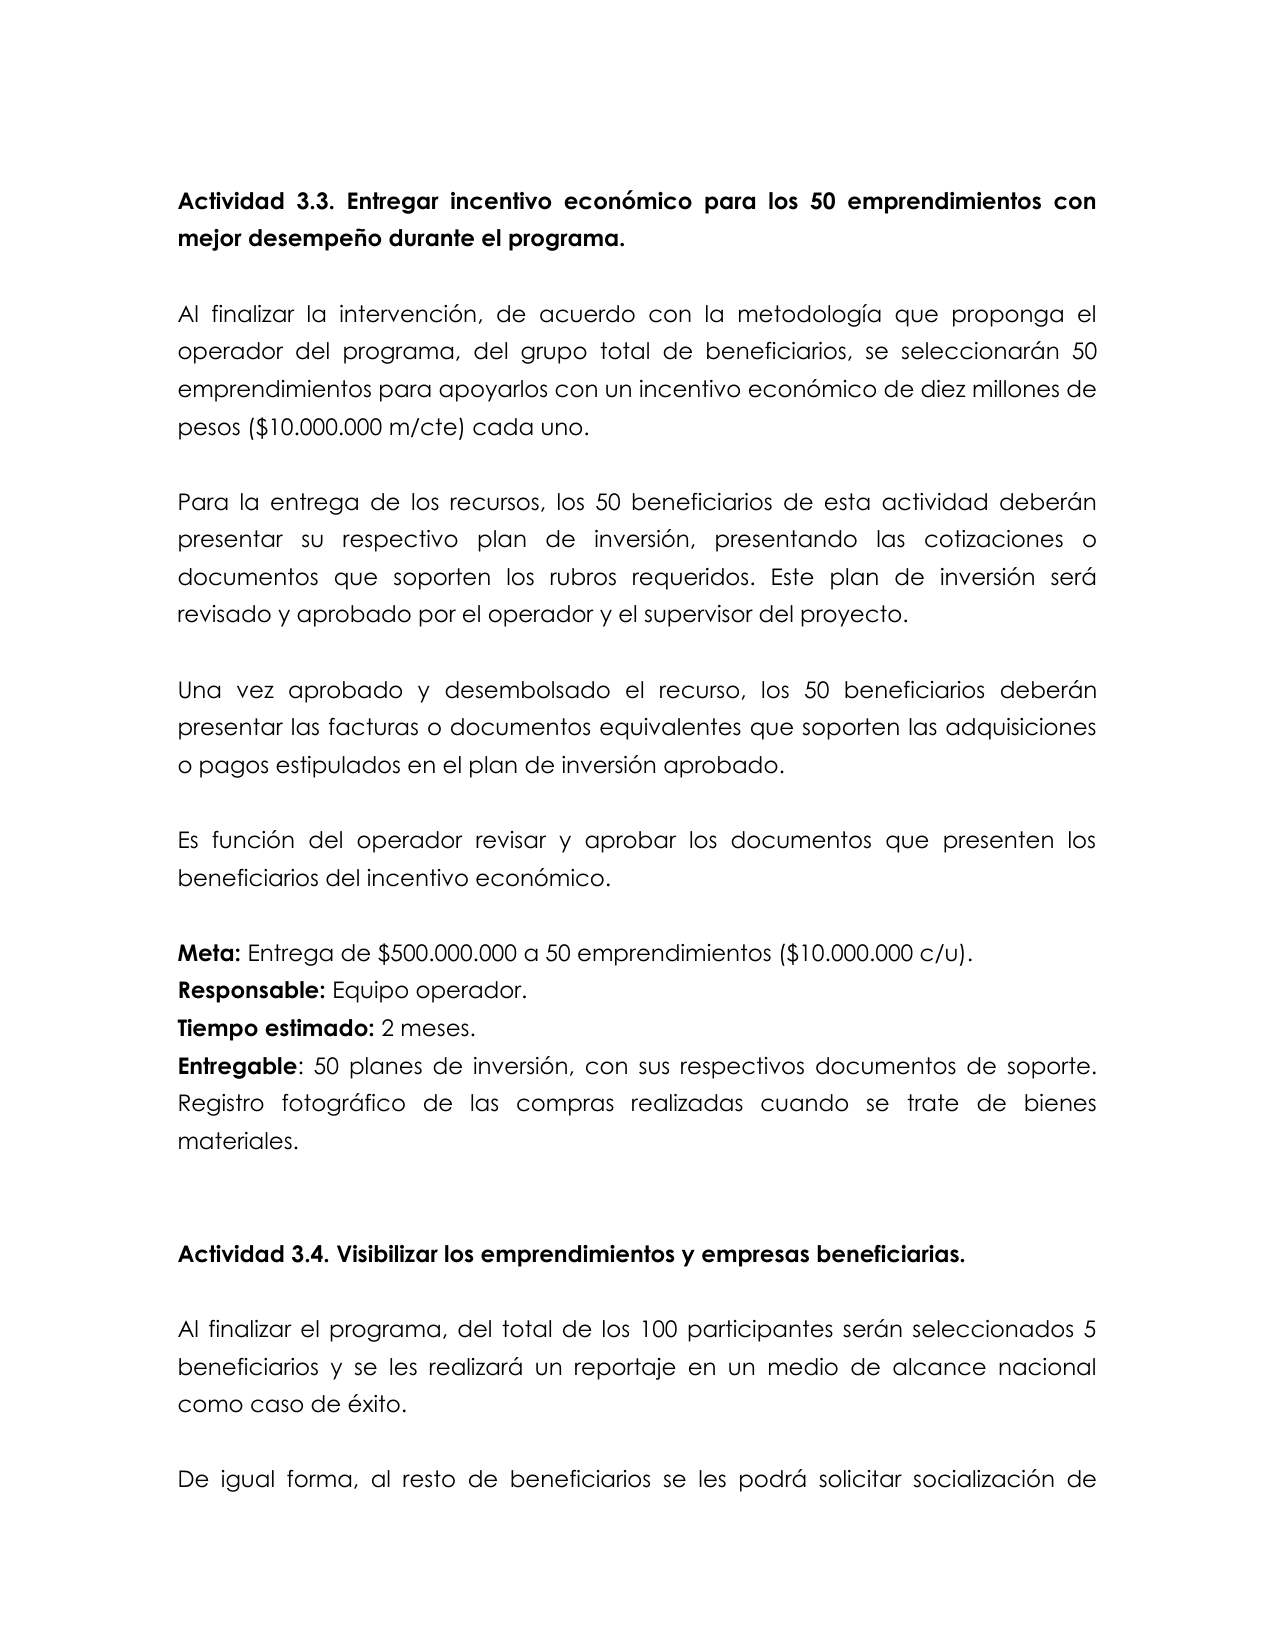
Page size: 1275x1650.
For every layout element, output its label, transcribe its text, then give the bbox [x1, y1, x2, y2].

text Entregable: 50 planes de inversión, con sus respectivos documentos de soporte. Registro fotográfico de las compras realizadas cuando se trate de bienes materiales. [177, 1048, 1098, 1156]
text Para la entrega de los recursos, los 50 beneficiarios de esta actividad deberán presentar su respectivo plan de inversión, presentando las cotizaciones o documentos que soporten los rubros requeridos. Este plan de inversión será revisado y aprobado por el operador y el supervisor del proyecto. [177, 484, 1098, 630]
text Es función del operador revisar y aprobar los documentos que presenten los beneficiarios del incentivo económico. [177, 823, 1098, 893]
text Tiempo estimado: 2 meses. [177, 1011, 1098, 1043]
text Actividad 3.4. Visibilizar los emprendimientos y empresas beneficiarias. [177, 1236, 1098, 1269]
text Una vez aprobado y desembolsado el recurso, los 50 beneficiarios deberán presentar las facturas o documentos equivalentes que soporten las adquisiciones o pagos estipulados en el plan de inversión aprobado. [177, 672, 1098, 780]
text Actividad 3.3. Entregar incentivo económico para los 50 emprendimientos con mejor desempeño durante el programa. [177, 183, 1098, 254]
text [177, 1462, 1098, 1495]
text Al finalizar la intervención, de acuerdo con la metodología que proponga el operador del programa, del grupo total de beneficiarios, se seleccionarán 50 emprendimientos para apoyarlos con un incentivo económico de diez millones de pesos ($10.000.000 m/cte) cada uno. [177, 296, 1098, 442]
text Meta: Entrega de $500.000.000 a 50 emprendimientos ($10.000.000 c/u). [177, 936, 1098, 968]
text Responsable: Equipo operador. [177, 973, 1098, 1006]
text Al finalizar el programa, del total de los 100 participantes serán seleccionados 5 beneficiarios y se les realizará un reportaje en un medio de alcance nacional como caso de éxito. [177, 1312, 1098, 1419]
